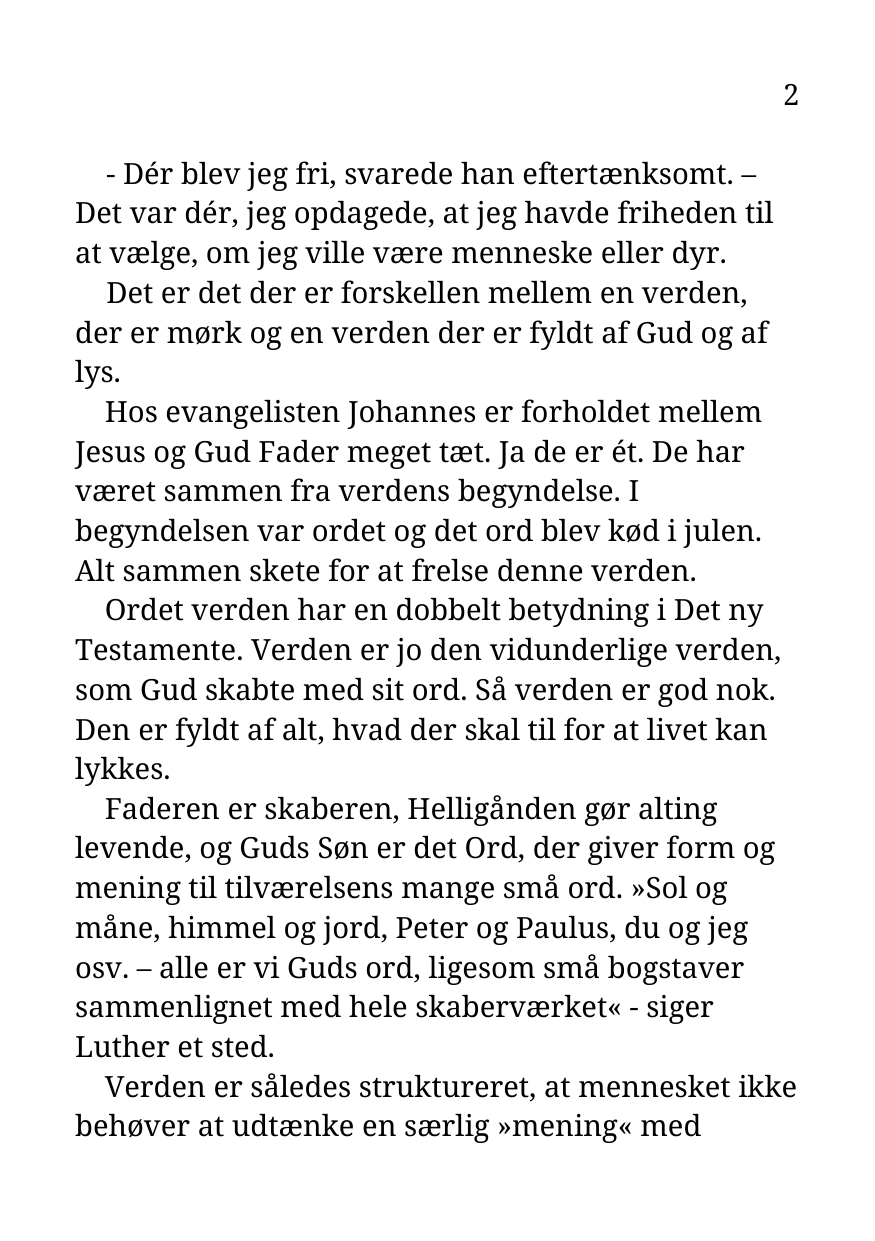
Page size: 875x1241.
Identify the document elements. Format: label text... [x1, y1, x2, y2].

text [75, 1066, 799, 1145]
text Faderen er skaberen, Helligånden gør alting levende, og Guds Søn er det Ord, der giver form og mening til tilværelsens mange små ord. »Sol og måne, himmel og jord, Peter og Paulus, du og jeg osv. – alle er vi Guds ord, ligesom små bogstaver sammenlignet med hele skaberværket« - siger Luther et sted. [75, 788, 799, 1066]
text Hos evangelisten Johannes er forholdet mellem Jesus og Gud Fader meget tæt. Ja de er ét. De har været sammen fra verdens begyndelse. I begyndelsen var ordet og det ord blev kød i julen. Alt sammen skete for at frelse denne verden. [75, 391, 799, 590]
text Det er det der er forskellen mellem en verden, der er mørk og en verden der er fyldt af Gud og af lys. [75, 272, 799, 391]
text - Dér blev jeg fri, svarede han eftertænksomt. – Det var dér, jeg opdagede, at jeg havde friheden til at vælge, om jeg ville være menneske eller dyr. [75, 153, 799, 272]
text Ordet verden har en dobbelt betydning i Det ny Testamente. Verden er jo den vidunderlige verden, som Gud skabte med sit ord. Så verden er god nok. Den er fyldt af alt, hvad der skal til for at livet kan lykkes. [75, 590, 799, 788]
